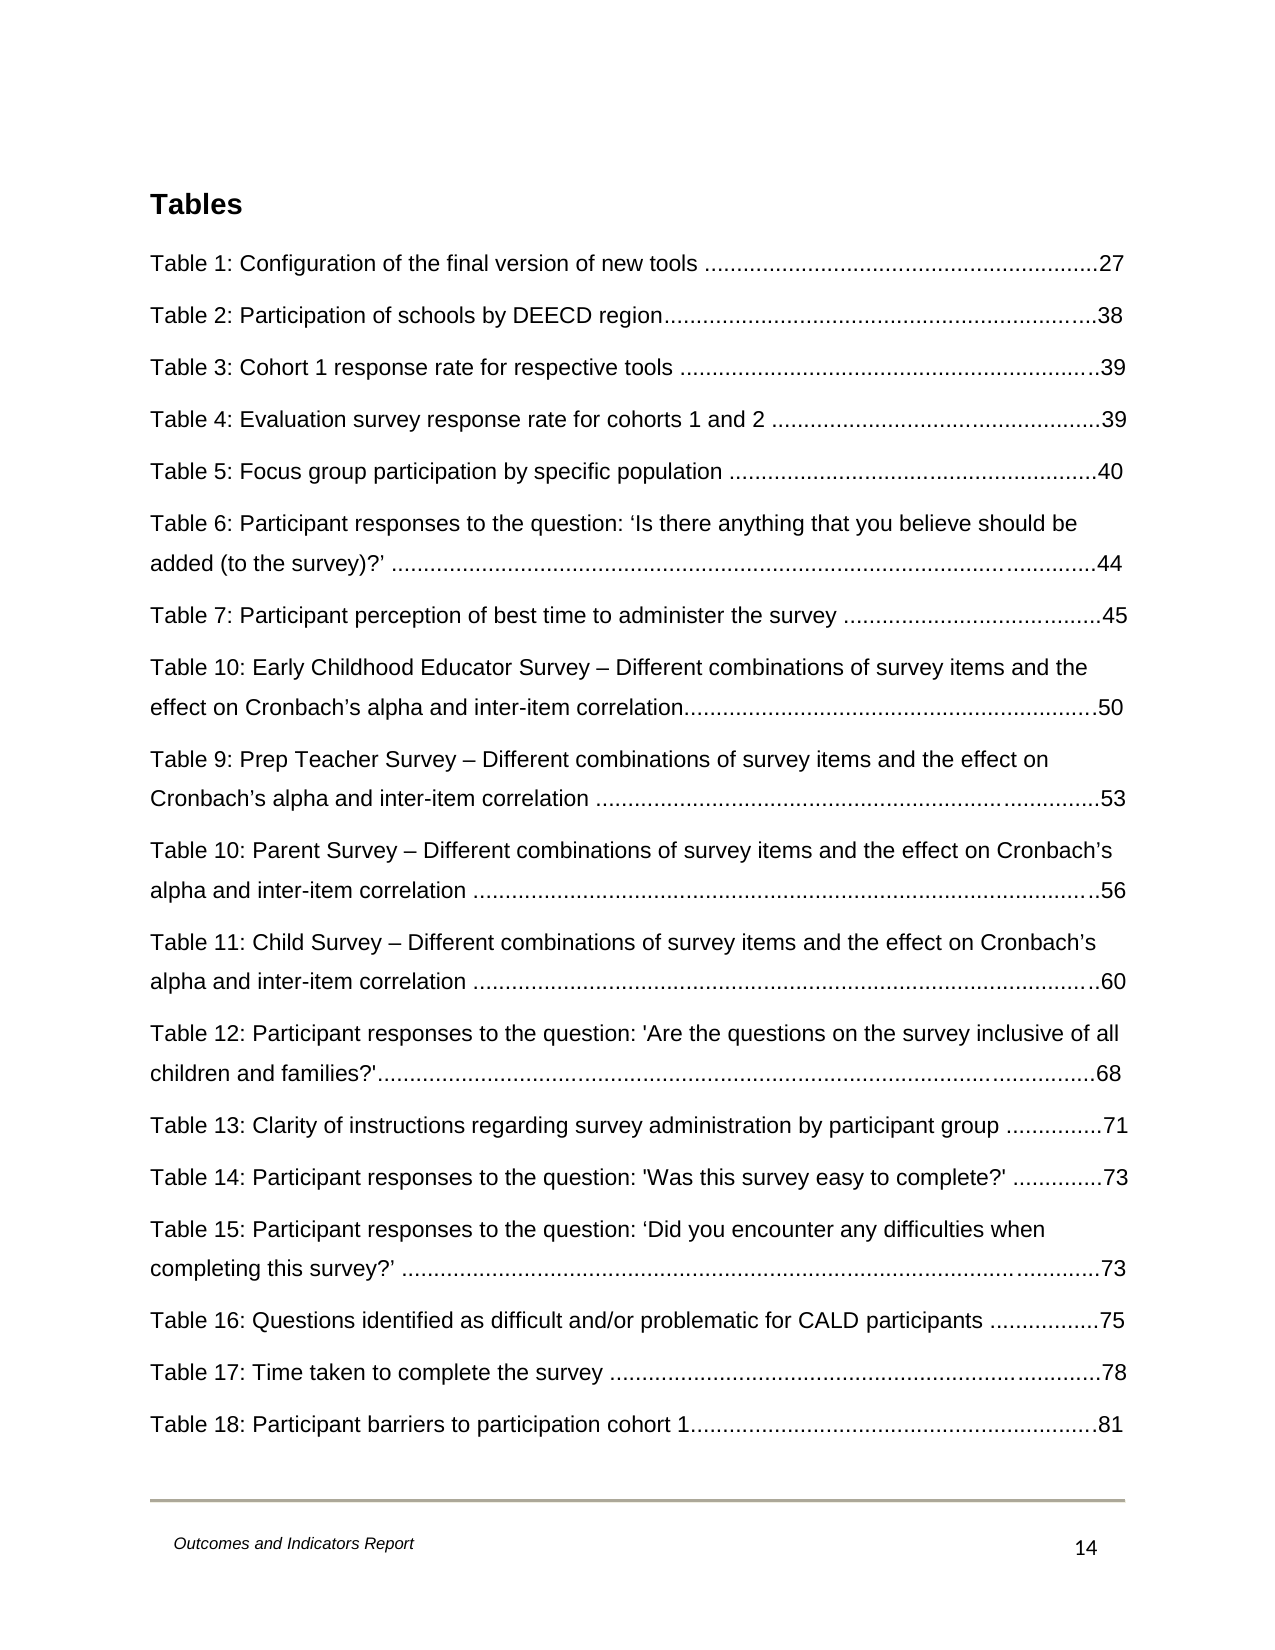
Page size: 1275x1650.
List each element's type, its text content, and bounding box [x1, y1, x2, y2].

text Table 5: Focus group participation by specific population .........................................................40 [150, 458, 1139, 485]
text completing this survey?’ ............................................................................................................73 [150, 1255, 1139, 1282]
text Table 1: Configuration of the final version of new tools .............................................................27 [150, 250, 1139, 276]
text Table 2: Participation of schools by DEECD region...................................................................38 [150, 302, 1139, 328]
text effect on Cronbach’s alpha and inter-item correlation................................................................50 [150, 693, 1139, 720]
text Table 12: Participant responses to the question: 'Are the questions on the survey inclusive of all children and families?'...............................................................................................................68 [150, 1020, 1130, 1086]
text Table 16: Questions identified as difficult and/or problematic for CALD participants .................75 [150, 1307, 1139, 1334]
text Table 10: Early Childhood Educator Survey – Different combinations of survey items and the [150, 654, 1139, 680]
text alpha and inter-item correlation .................................................................................................56 [150, 877, 1139, 903]
text Table 11: Child Survey – Different combinations of survey items and the effect on Cronbach’s [150, 929, 1139, 955]
text Table 18: Participant barriers to participation cohort 1...............................................................81 [150, 1411, 1139, 1438]
text Tables [150, 187, 1139, 221]
text Table 15: Participant responses to the question: ‘Did you encounter any difficulties when [150, 1216, 1139, 1242]
text Table 10: Parent Survey – Different combinations of survey items and the effect on Cronbach’s [150, 837, 1139, 864]
text Table 4: Evaluation survey response rate for cohorts 1 and 2 ...................................................39 [150, 406, 1139, 433]
text Table 3: Cohort 1 response rate for respective tools .................................................................39 [150, 354, 1139, 380]
text Table 14: Participant responses to the question: 'Was this survey easy to complete?' ..............73 [150, 1163, 1139, 1190]
text alpha and inter-item correlation .................................................................................................60 [150, 968, 1139, 995]
text Cronbach’s alpha and inter-item correlation ..............................................................................53 [150, 785, 1139, 811]
text Table 6: Participant responses to the question: ‘Is there anything that you believe should be added (to the survey)?’ .............................................................................................................44 [150, 510, 1130, 576]
text Table 17: Time taken to complete the survey ............................................................................78 [150, 1359, 1139, 1386]
text Table 9: Prep Teacher Survey – Different combinations of survey items and the effect on [150, 746, 1139, 772]
text Table 13: Clarity of instructions regarding survey administration by participant group ...............71 [150, 1112, 1139, 1138]
text Table 7: Participant perception of best time to administer the survey ........................................45 [150, 602, 1139, 628]
